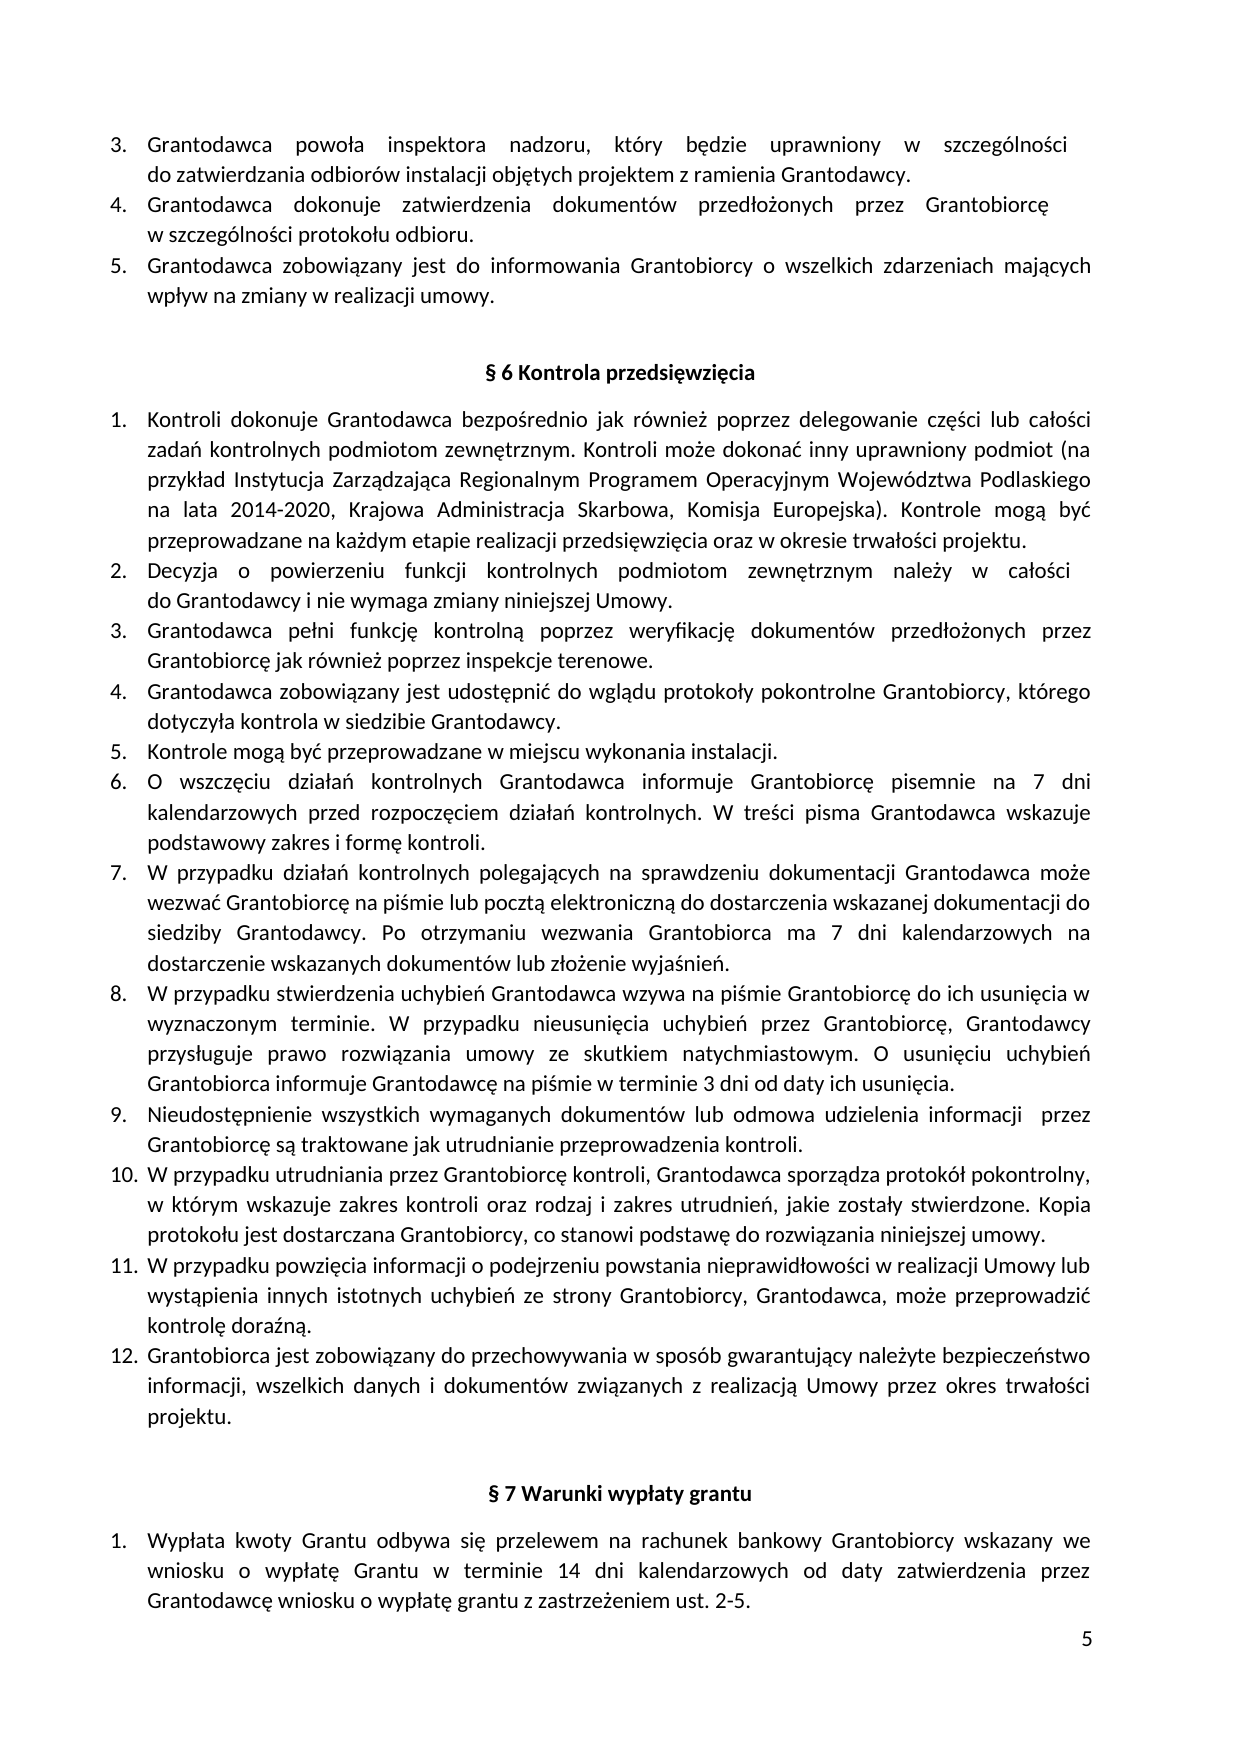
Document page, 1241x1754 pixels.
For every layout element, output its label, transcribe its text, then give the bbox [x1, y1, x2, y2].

list Grantodawca pełni funkcję kontrolną poprzez weryfikację dokumentów przedłożonych przez Grantobiorcę jak również poprzez inspekcje terenowe. [110, 616, 1092, 674]
list W przypadku działań kontrolnych polegających na sprawdzeniu dokumentacji Grantodawca może wezwać Grantobiorcę na piśmie lub pocztą elektroniczną do dostarczenia wskazanej dokumentacji do siedziby Grantodawcy. Po otrzymaniu wezwania Grantobiorca ma 7 dni kalendarzowych na dostarczenie wskazanych dokumentów lub złożenie wyjaśnień. [110, 858, 1092, 977]
text § 6 Kontrola przedsięwzięcia [148, 358, 1092, 386]
list Wypłata kwoty Grantu odbywa się przelewem na rachunek bankowy Grantobiorcy wskazany we wniosku o wypłatę Grantu w terminie 14 dni kalendarzowych od daty zatwierdzenia przez Grantodawcę wniosku o wypłatę grantu z zastrzeżeniem ust. 2-5. [110, 1526, 1092, 1614]
text § 7 Warunki wypłaty grantu [148, 1479, 1092, 1507]
list W przypadku powzięcia informacji o podejrzeniu powstania nieprawidłowości w realizacji Umowy lub wystąpienia innych istotnych uchybień ze strony Grantobiorcy, Grantodawca, może przeprowadzić kontrolę doraźną. [110, 1251, 1092, 1339]
list Grantodawca zobowiązany jest udostępnić do wglądu protokoły pokontrolne Grantobiorcy, którego dotyczyła kontrola w siedzibie Grantodawcy. [110, 677, 1092, 735]
list Grantodawca powoła inspektora nadzoru, który będzie uprawniony w szczególności do zatwierdzania odbiorów instalacji objętych projektem z ramienia Grantodawcy. [110, 130, 1092, 188]
list W przypadku utrudniania przez Grantobiorcę kontroli, Grantodawca sporządza protokół pokontrolny, w którym wskazuje zakres kontroli oraz rodzaj i zakres utrudnień, jakie zostały stwierdzone. Kopia protokołu jest dostarczana Grantobiorcy, co stanowi podstawę do rozwiązania niniejszej umowy. [110, 1160, 1092, 1248]
list W przypadku stwierdzenia uchybień Grantodawca wzywa na piśmie Grantobiorcę do ich usunięcia w wyznaczonym terminie. W przypadku nieusunięcia uchybień przez Grantobiorcę, Grantodawcy przysługuje prawo rozwiązania umowy ze skutkiem natychmiastowym. O usunięciu uchybień Grantobiorca informuje Grantodawcę na piśmie w terminie 3 dni od daty ich usunięcia. [110, 979, 1092, 1097]
list Grantodawca zobowiązany jest do informowania Grantobiorcy o wszelkich zdarzeniach mających wpływ na zmiany w realizacji umowy. [110, 251, 1092, 309]
list O wszczęciu działań kontrolnych Grantodawca informuje Grantobiorcę pisemnie na 7 dni kalendarzowych przed rozpoczęciem działań kontrolnych. W treści pisma Grantodawca wskazuje podstawowy zakres i formę kontroli. [110, 767, 1092, 856]
list Kontrole mogą być przeprowadzane w miejscu wykonania instalacji. [110, 737, 1092, 765]
list Nieudostępnienie wszystkich wymaganych dokumentów lub odmowa udzielenia informacji przez Grantobiorcę są traktowane jak utrudnianie przeprowadzenia kontroli. [110, 1100, 1092, 1158]
list Decyzja o powierzeniu funkcji kontrolnych podmiotom zewnętrznym należy w całości do Grantodawcy i nie wymaga zmiany niniejszej Umowy. [110, 556, 1092, 614]
list Kontroli dokonuje Grantodawca bezpośrednio jak również poprzez delegowanie części lub całości zadań kontrolnych podmiotom zewnętrznym. Kontroli może dokonać inny uprawniony podmiot (na przykład Instytucja Zarządzająca Regionalnym Programem Operacyjnym Województwa Podlaskiego na lata 2014-2020, Krajowa Administracja Skarbowa, Komisja Europejska). Kontrole mogą być przeprowadzane na każdym etapie realizacji przedsięwzięcia oraz w okresie trwałości projektu. [110, 405, 1092, 554]
list Grantobiorca jest zobowiązany do przechowywania w sposób gwarantujący należyte bezpieczeństwo informacji, wszelkich danych i dokumentów związanych z realizacją Umowy przez okres trwałości projektu. [110, 1341, 1092, 1430]
list Grantodawca dokonuje zatwierdzenia dokumentów przedłożonych przez Grantobiorcę w szczególności protokołu odbioru. [110, 190, 1092, 248]
